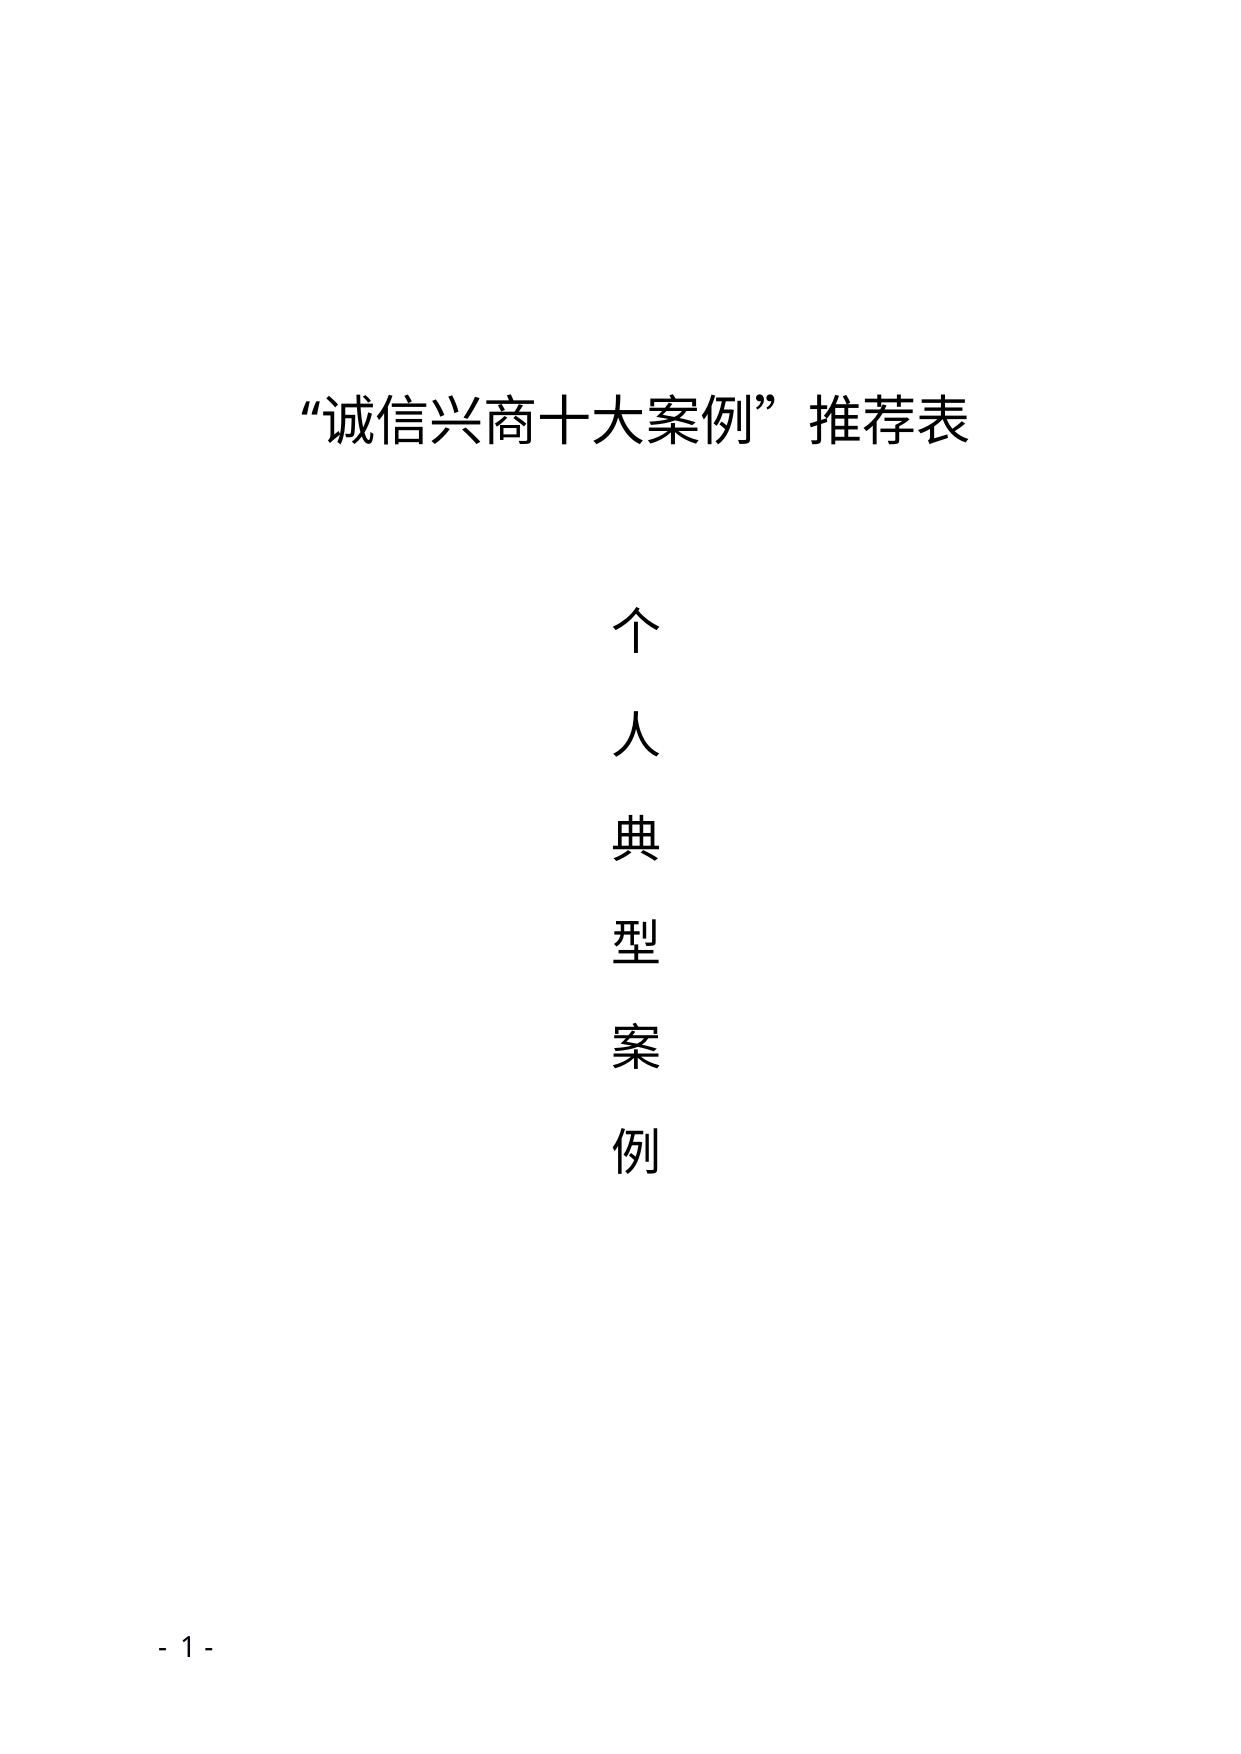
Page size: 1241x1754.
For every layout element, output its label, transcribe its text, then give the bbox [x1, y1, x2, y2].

text “诚信兴商十大案例”推荐表 [158, 357, 1114, 462]
text 例 [158, 1087, 1114, 1191]
text 案 [158, 982, 1114, 1087]
text 型 [158, 878, 1114, 982]
text 人 [158, 670, 1114, 774]
text 个 [158, 566, 1114, 670]
text 典 [158, 774, 1114, 878]
